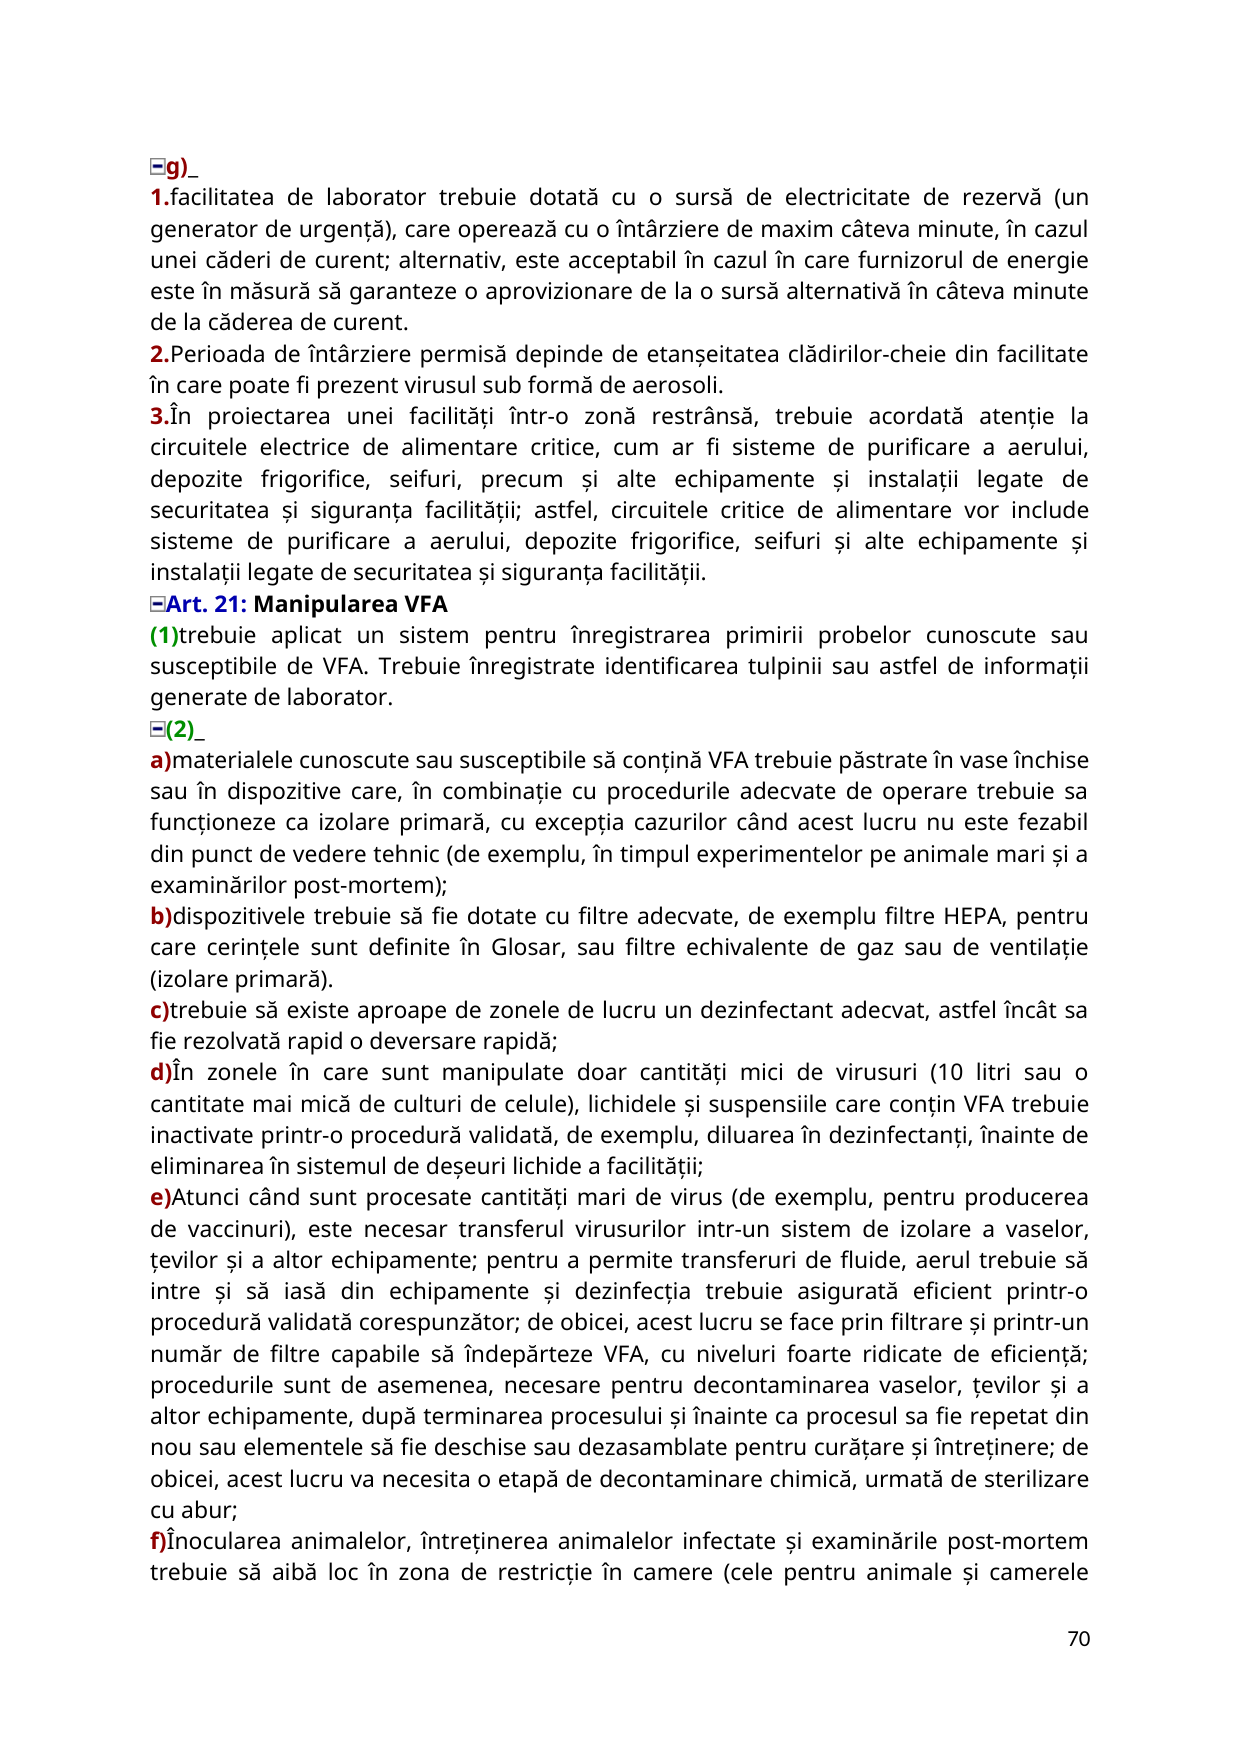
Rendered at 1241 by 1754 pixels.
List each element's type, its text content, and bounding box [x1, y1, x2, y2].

text a)materialele cunoscute sau susceptibile să conţină VFA trebuie păstrate în vase închise sau în dispozitive care, în combinaţie cu procedurile adecvate de operare trebuie sa funcţioneze ca izolare primară, cu excepţia cazurilor când acest lucru nu este fezabil din punct de vedere tehnic (de exemplu, în timpul experimentelor pe animale mari şi a examinărilor post-mortem); [150, 744, 1090, 900]
text 2.Perioada de întârziere permisă depinde de etanşeitatea clădirilor-cheie din facilitate în care poate fi prezent virusul sub formă de aerosoli. [150, 337, 1090, 400]
text (1)trebuie aplicat un sistem pentru înregistrarea primirii probelor cunoscute sau susceptibile de VFA. Trebuie înregistrate identificarea tulpinii sau astfel de informaţii generate de laborator. [150, 619, 1090, 712]
picture [150, 721, 166, 737]
text g)_ [150, 150, 1090, 181]
text d)În zonele în care sunt manipulate doar cantităţi mici de virusuri (10 litri sau o cantitate mai mică de culturi de celule), lichidele şi suspensiile care conţin VFA trebuie inactivate printr-o procedură validată, de exemplu, diluarea în dezinfectanţi, înainte de eliminarea în sistemul de deşeuri lichide a facilităţii; [150, 1056, 1090, 1181]
text Art. 21: Manipularea VFA [150, 587, 1090, 619]
text 3.În proiectarea unei facilităţi într-o zonă restrânsă, trebuie acordată atenţie la circuitele electrice de alimentare critice, cum ar fi sisteme de purificare a aerului, depozite frigorifice, seifuri, precum şi alte echipamente şi instalaţii legate de securitatea şi siguranţa facilităţii; astfel, circuitele critice de alimentare vor include sisteme de purificare a aerului, depozite frigorifice, seifuri şi alte echipamente şi instalaţii legate de securitatea şi siguranţa facilităţii. [150, 400, 1090, 587]
text b)dispozitivele trebuie să fie dotate cu filtre adecvate, de exemplu filtre HEPA, pentru care cerinţele sunt definite în Glosar, sau filtre echivalente de gaz sau de ventilaţie (izolare primară). [150, 900, 1090, 994]
text (2)_ [150, 712, 1090, 744]
text e)Atunci când sunt procesate cantităţi mari de virus (de exemplu, pentru producerea de vaccinuri), este necesar transferul virusurilor intr-un sistem de izolare a vaselor, ţevilor şi a altor echipamente; pentru a permite transferuri de fluide, aerul trebuie să intre şi să iasă din echipamente şi dezinfecţia trebuie asigurată eficient printr-o procedură validată corespunzător; de obicei, acest lucru se face prin filtrare şi printr-un număr de filtre capabile să îndepărteze VFA, cu niveluri foarte ridicate de eficienţă; procedurile sunt de asemenea, necesare pentru decontaminarea vaselor, ţevilor şi a altor echipamente, după terminarea procesului şi înainte ca procesul sa fie repetat din nou sau elementele să fie deschise sau dezasamblate pentru curăţare şi întreţinere; de obicei, acest lucru va necesita o etapă de decontaminare chimică, urmată de sterilizare cu abur; [150, 1181, 1090, 1525]
text 1.facilitatea de laborator trebuie dotată cu o sursă de electricitate de rezervă (un generator de urgenţă), care operează cu o întârziere de maxim câteva minute, în cazul unei căderi de curent; alternativ, este acceptabil în cazul în care furnizorul de energie este în măsură să garanteze o aprovizionare de la o sursă alternativă în câteva minute de la căderea de curent. [150, 181, 1090, 337]
picture [150, 596, 166, 612]
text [150, 1525, 1090, 1587]
picture [150, 158, 166, 175]
text c)trebuie să existe aproape de zonele de lucru un dezinfectant adecvat, astfel încât sa fie rezolvată rapid o deversare rapidă; [150, 994, 1090, 1056]
